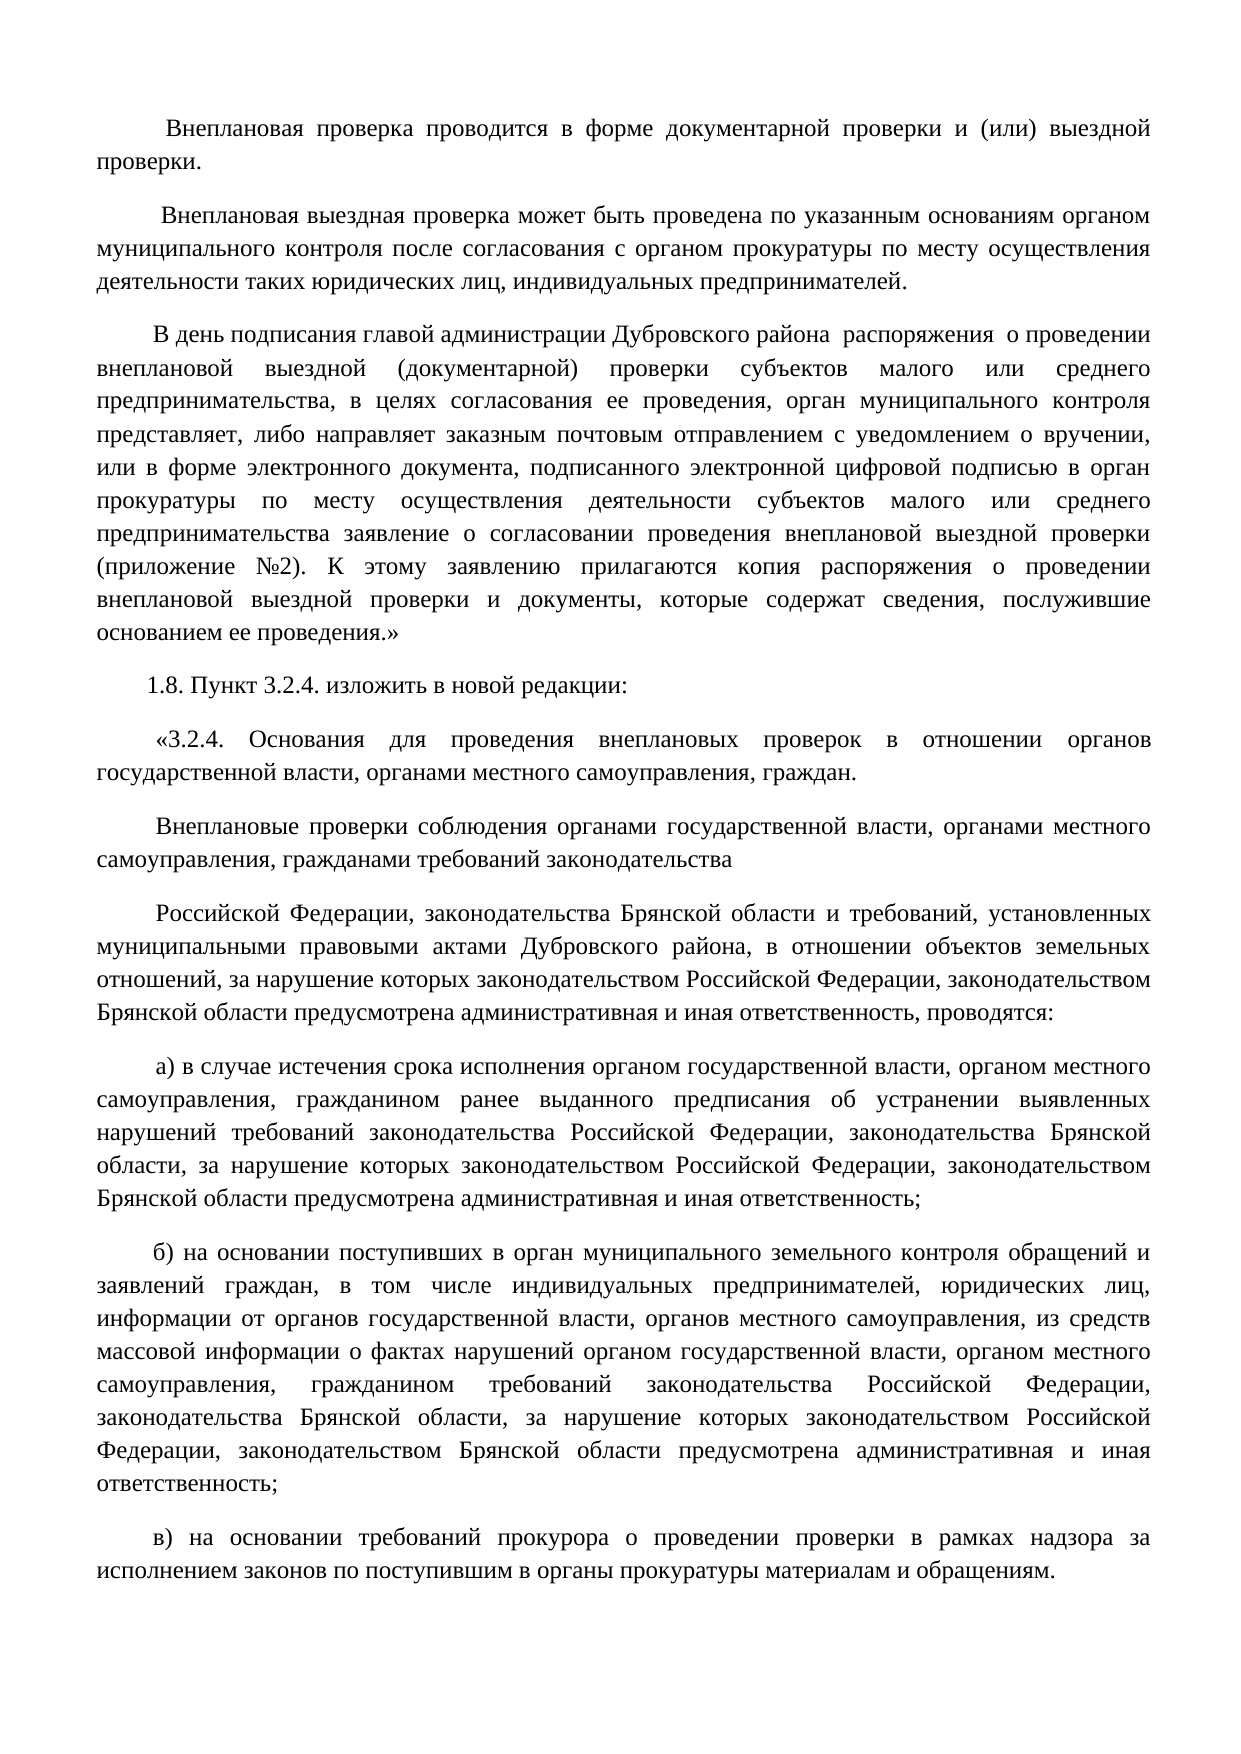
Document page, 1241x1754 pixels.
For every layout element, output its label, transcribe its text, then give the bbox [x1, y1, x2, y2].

text в) на основании требований прокурора о проведении проверки в рамках надзора за исполнением законов по поступившим в органы прокуратуры материалам и обращениям. [96, 1522, 1151, 1584]
text В день подписания главой администрации Дубровского района распоряжения о проведении внеплановой выездной (документарной) проверки субъектов малого или среднего предпринимательства, в целях согласования ее проведения, орган муниципального контроля представляет, либо направляет заказным почтовым отправлением с уведомлением о вручении, или в форме электронного документа, подписанного электронной цифровой подписью в орган прокуратуры по месту осуществления деятельности субъектов малого или среднего предпринимательства заявление о согласовании проведения внеплановой выездной проверки (приложение №2). К этому заявлению прилагаются копия распоряжения о проведении внеплановой выездной проверки и документы, которые содержат сведения, послужившие основанием ее проведения.» [96, 319, 1151, 646]
text Российской Федерации, законодательства Брянской области и требований, установленных муниципальными правовыми актами Дубровского района, в отношении объектов земельных отношений, за нарушение которых законодательством Российской Федерации, законодательством Брянской области предусмотрена административная и иная ответственность, проводятся: [96, 898, 1151, 1026]
text а) в случае истечения срока исполнения органом государственной власти, органом местного самоуправления, гражданином ранее выданного предписания об устранении выявленных нарушений требований законодательства Российской Федерации, законодательства Брянской области, за нарушение которых законодательством Российской Федерации, законодательством Брянской области предусмотрена административная и иная ответственность; [96, 1051, 1151, 1212]
text 1.8. Пункт 3.2.4. изложить в новой редакции: [96, 671, 1151, 699]
text Внеплановая проверка проводится в форме документарной проверки и (или) выездной проверки. [96, 113, 1151, 174]
text Внеплановая выездная проверка может быть проведена по указанным основаниям органом муниципального контроля после согласования с органом прокуратуры по месту осуществления деятельности таких юридических лиц, индивидуальных предпринимателей. [96, 200, 1151, 294]
text б) на основании поступивших в орган муниципального земельного контроля обращений и заявлений граждан, в том числе индивидуальных предпринимателей, юридических лиц, информации от органов государственной власти, органов местного самоуправления, из средств массовой информации о фактах нарушений органом государственной власти, органом местного самоуправления, гражданином требований законодательства Российской Федерации, законодательства Брянской области, за нарушение которых законодательством Российской Федерации, законодательством Брянской области предусмотрена административная и иная ответственность; [96, 1237, 1151, 1497]
text Внеплановые проверки соблюдения органами государственной власти, органами местного самоуправления, гражданами требований законодательства [96, 811, 1151, 873]
text «3.2.4. Основания для проведения внеплановых проверок в отношении органов государственной власти, органами местного самоуправления, граждан. [96, 724, 1151, 786]
